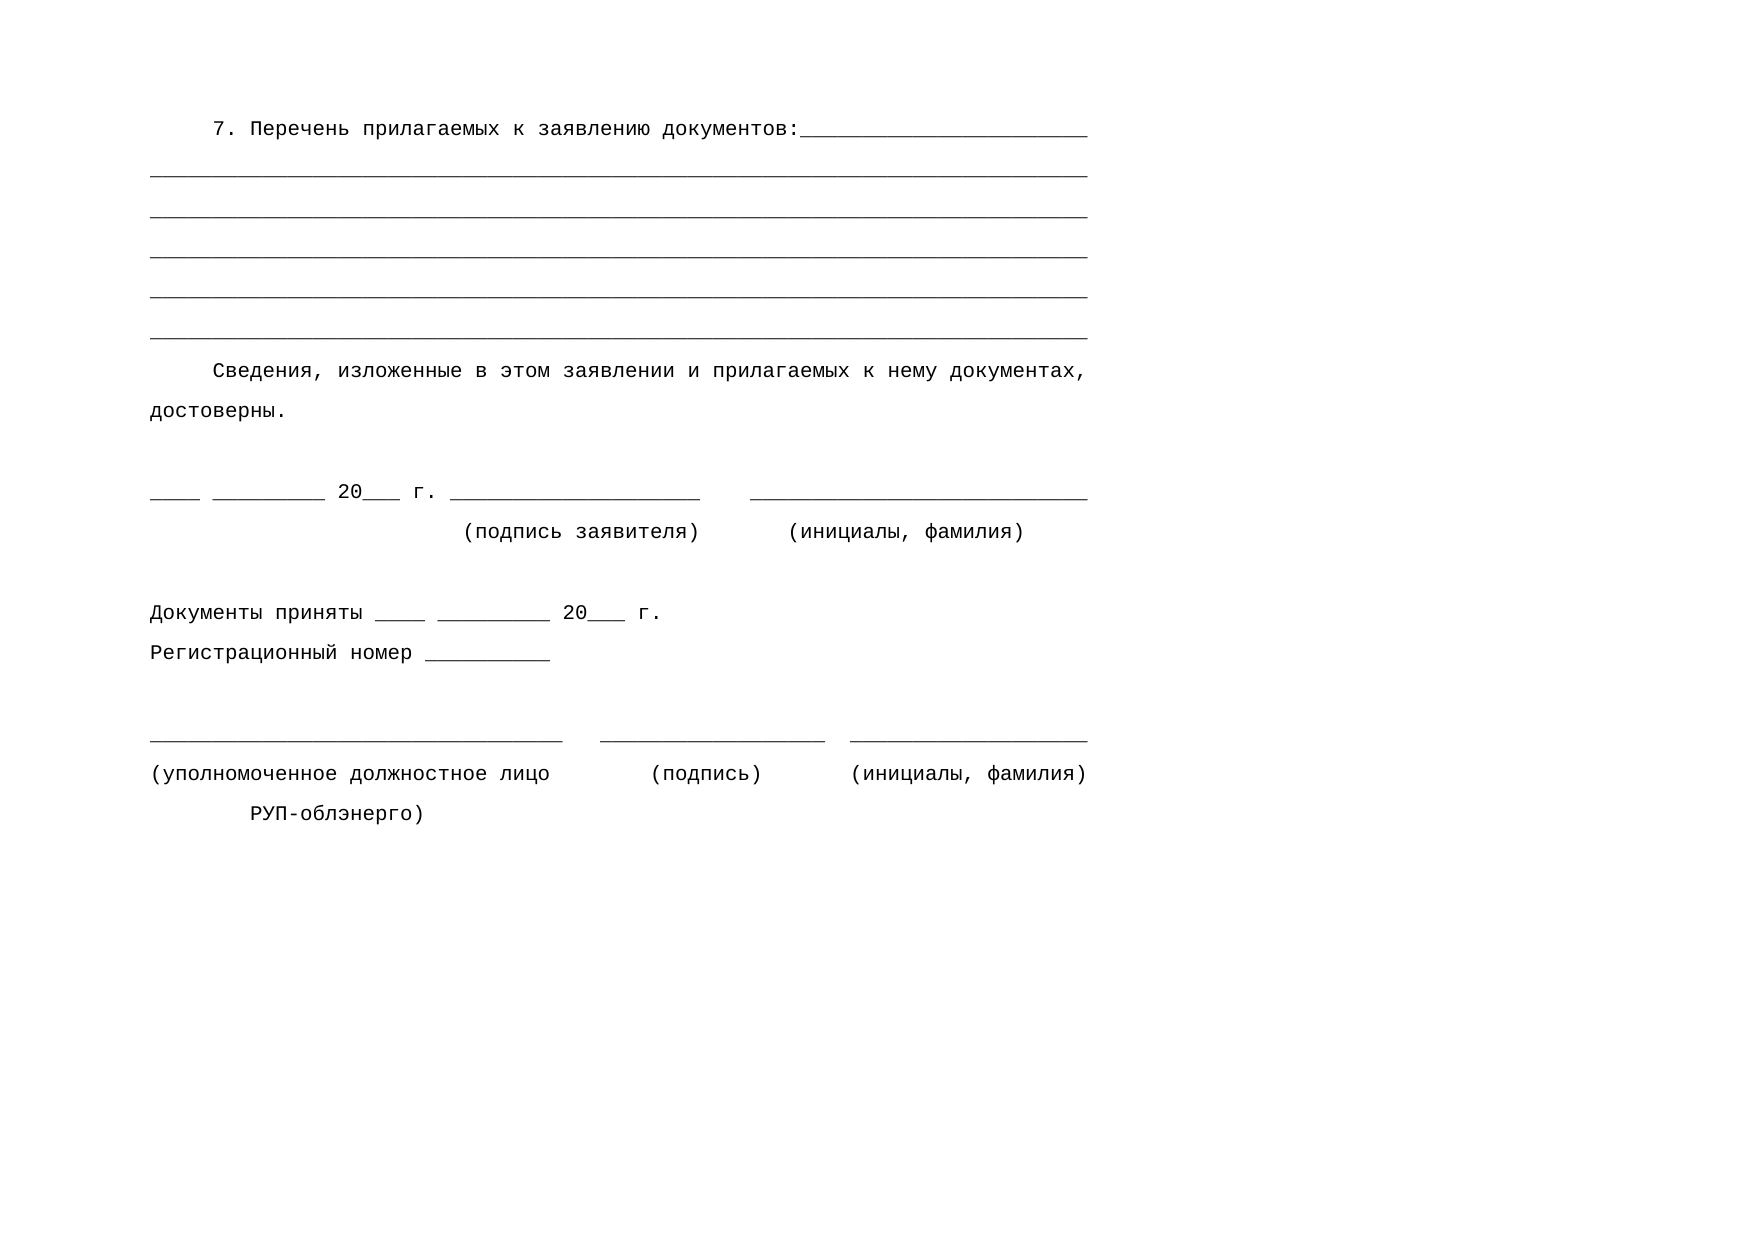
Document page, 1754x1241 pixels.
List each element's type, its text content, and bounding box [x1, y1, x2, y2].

text ___________________________________________________________________________ [150, 279, 1604, 303]
text Документы приняты ____ _________ 20___ г. [150, 602, 1604, 625]
text (уполномоченное должностное лицо (подпись) (инициалы, фамилия) [150, 763, 1604, 787]
text Сведения, изложенные в этом заявлении и прилагаемых к нему документах, [150, 360, 1604, 383]
text достоверны. [150, 400, 1604, 424]
text 7. Перечень прилагаемых к заявлению документов:_______________________ [150, 118, 1604, 142]
text ___________________________________________________________________________ [150, 199, 1604, 222]
text (подпись заявителя) (инициалы, фамилия) [150, 521, 1604, 545]
text _________________________________ __________________ ___________________ [150, 723, 1604, 746]
text ___________________________________________________________________________ [150, 158, 1604, 182]
text ____ _________ 20___ г. ____________________ ___________________________ [150, 481, 1604, 504]
text ___________________________________________________________________________ [150, 319, 1604, 343]
text Регистрационный номер __________ [150, 642, 1604, 666]
text ___________________________________________________________________________ [150, 239, 1604, 263]
text РУП-облэнерго) [150, 803, 1604, 827]
